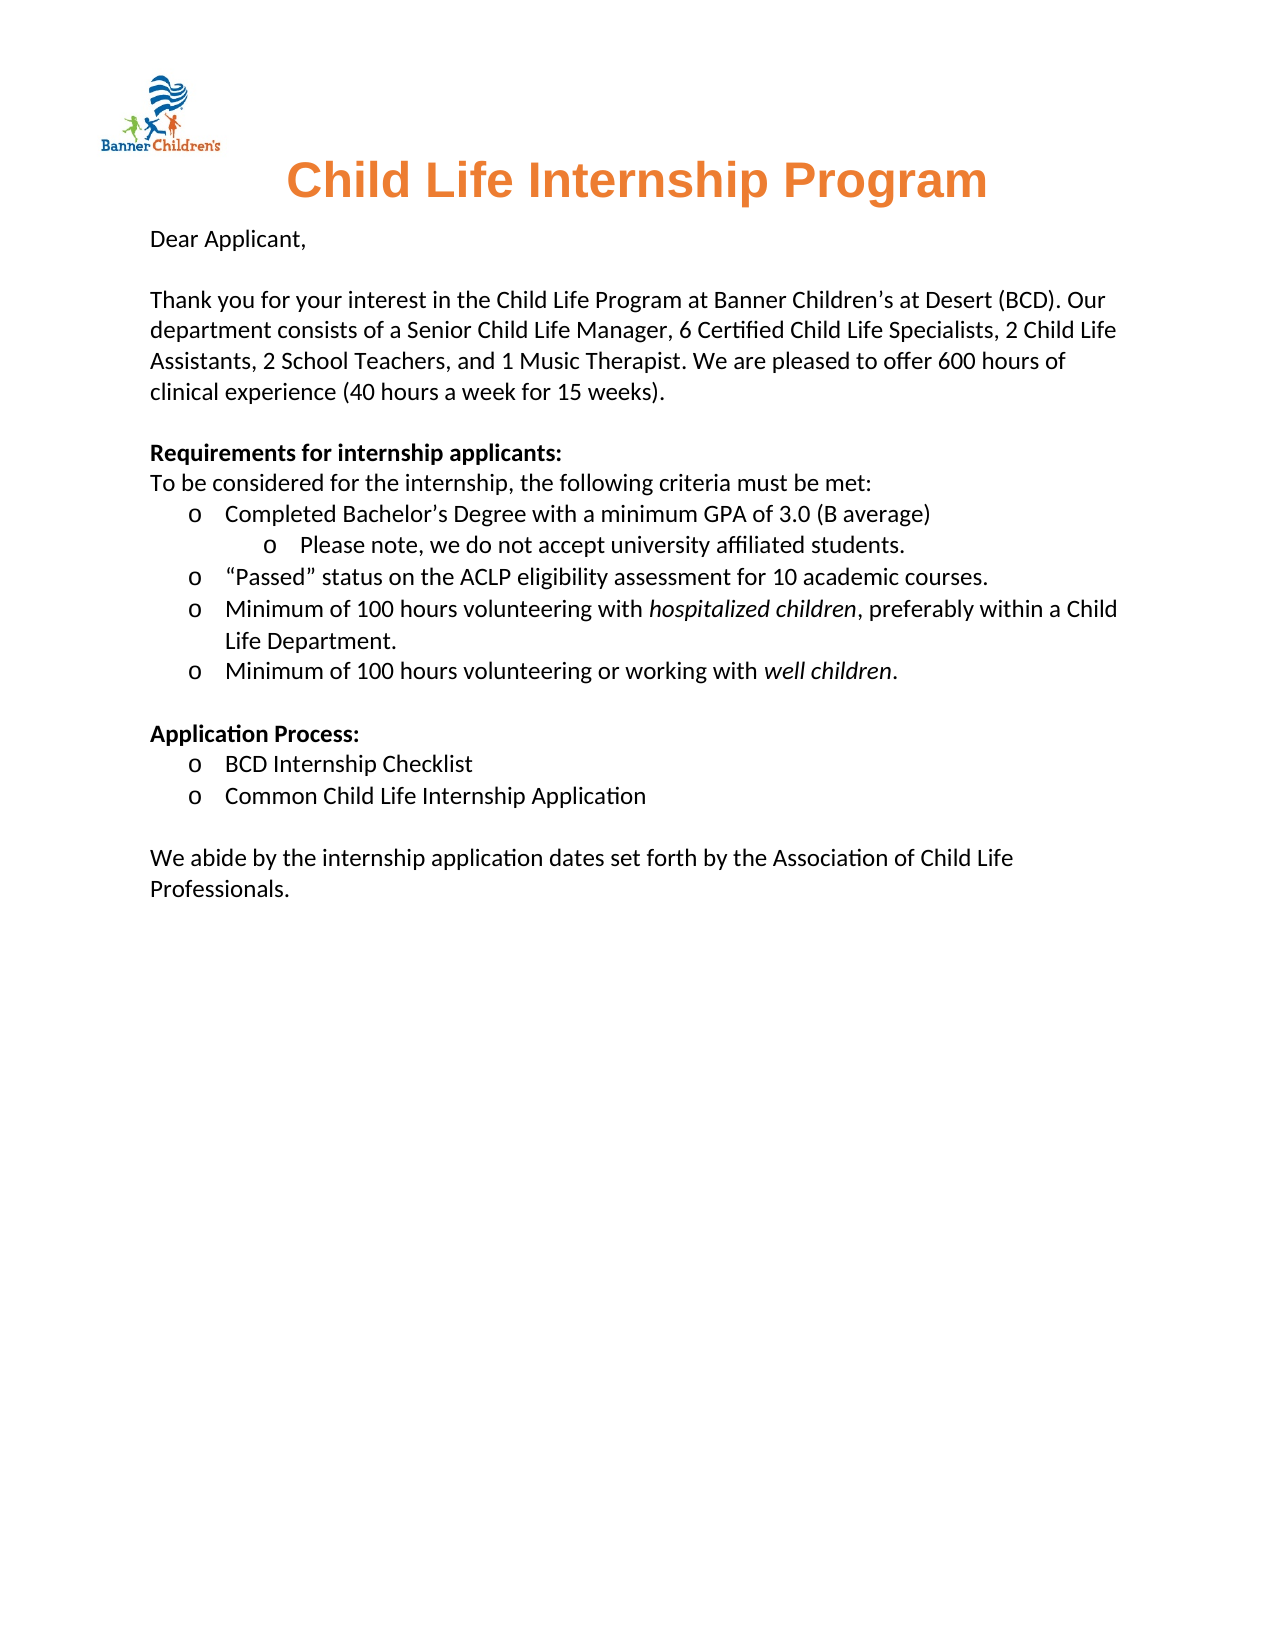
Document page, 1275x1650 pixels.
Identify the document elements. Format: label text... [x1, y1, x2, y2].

text Application Process: [150, 718, 1125, 748]
list “Passed” status on the ACLP eligibility assessment for 10 academic courses. [187, 561, 1125, 593]
list Minimum of 100 hours volunteering or working with well children. [187, 655, 1125, 687]
text We abide by the internship application dates set forth by the Association of Child Life Professionals. [150, 842, 1125, 903]
text Dear Applicant, [150, 223, 1125, 254]
list Minimum of 100 hours volunteering with hospitalized children, preferably within a Child Life Department. [187, 593, 1125, 655]
picture [64, 46, 257, 180]
list BCD Internship Checklist [187, 748, 1125, 780]
list Common Child Life Internship Application [187, 780, 1125, 812]
text Child Life Internship Program [150, 150, 1125, 207]
text Thank you for your interest in the Child Life Program at Banner Children’s at Desert (BCD). Our department consists of a Senior Child Life Manager, 6 Certified Child Life Specialists, 2 Child Life Assistants, 2 School Teachers, and 1 Music Therapist. We are pleased to offer 600 hours of clinical experience (40 hours a week for 15 weeks). [150, 284, 1125, 406]
list Please note, we do not accept university affiliated students. [262, 529, 1125, 561]
text Requirements for internship applicants: [150, 437, 1125, 467]
list Completed Bachelor’s Degree with a minimum GPA of 3.0 (B average) [187, 498, 1125, 529]
text To be considered for the internship, the following criteria must be met: [150, 467, 1125, 498]
